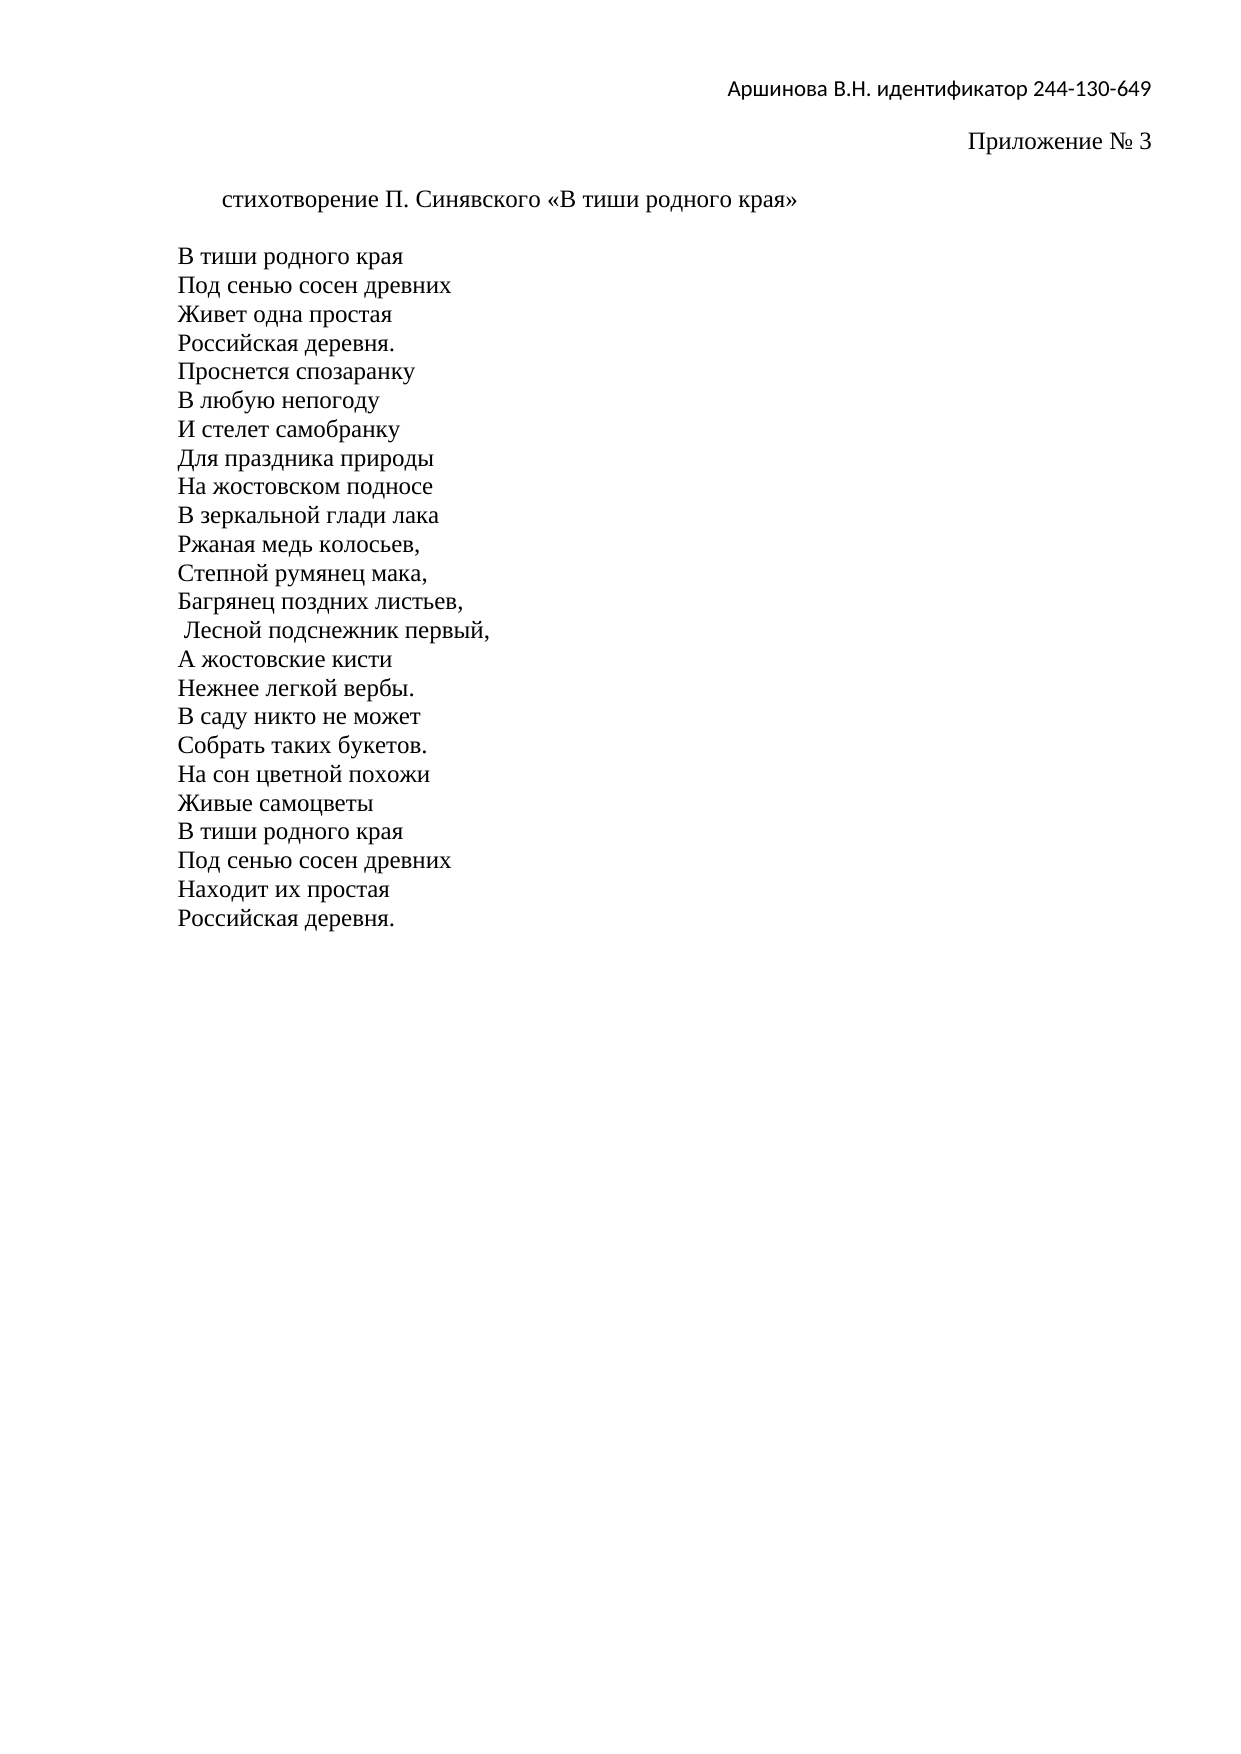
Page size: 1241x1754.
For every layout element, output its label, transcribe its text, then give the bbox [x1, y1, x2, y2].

text Собрать таких букетов. [177, 730, 1152, 759]
text В саду никто не может [177, 701, 1152, 730]
text Нежнее легкой вербы. [177, 673, 1152, 701]
text В любую непогоду [177, 385, 1152, 414]
text Российская деревня. [177, 903, 1152, 931]
text В тиши родного края [177, 241, 1152, 270]
text Ржаная медь колосьев, [177, 529, 1152, 558]
text Проснется спозаранку [177, 356, 1152, 385]
text Приложение № 3 [177, 126, 1152, 155]
text И стелет самобранку [177, 414, 1152, 443]
text А жостовские кисти [177, 644, 1152, 673]
text На сон цветной похожи [177, 759, 1152, 788]
text Под сенью сосен древних [177, 270, 1152, 299]
text Живет одна простая [177, 299, 1152, 328]
text На жостовском подносе [177, 471, 1152, 500]
text Для праздника природы [177, 443, 1152, 471]
text Степной румянец мака, [177, 558, 1152, 586]
text Живые самоцветы [177, 788, 1152, 816]
text Багрянец поздних листьев, [177, 586, 1152, 615]
text Под сенью сосен древних [177, 845, 1152, 874]
text Российская деревня. [177, 328, 1152, 356]
text В зеркальной глади лака [177, 500, 1152, 529]
text Лесной подснежник первый, [177, 615, 1152, 644]
text В тиши родного края [177, 816, 1152, 845]
text Находит их простая [177, 874, 1152, 903]
text стихотворение П. Синявского «В тиши родного края» [177, 184, 1152, 213]
